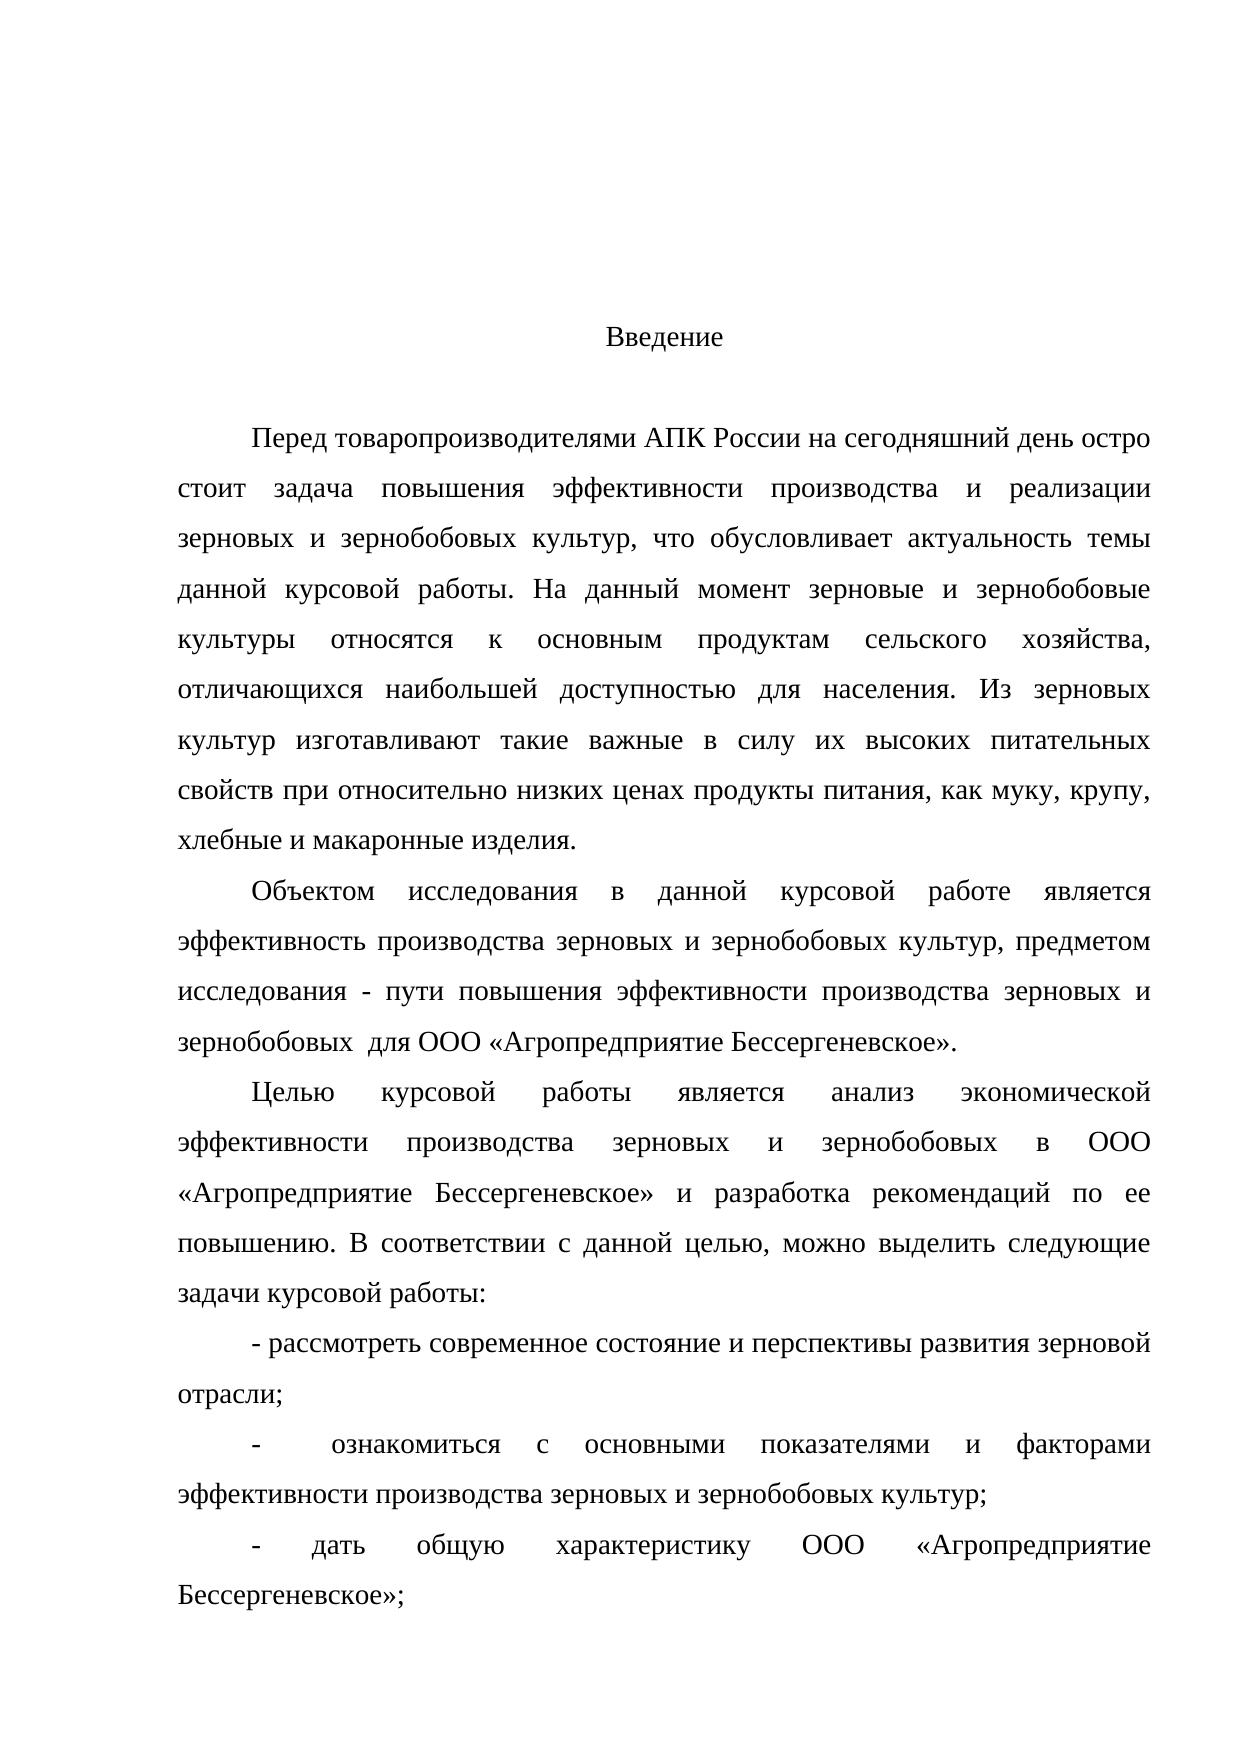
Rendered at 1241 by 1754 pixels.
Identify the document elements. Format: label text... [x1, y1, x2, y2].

text Объектом исследования в данной курсовой работе является эффективность производства зерновых и зернобобовых культур, предметом исследования - пути повышения эффективности производства зерновых и зернобобовых для ООО «Агропредприятие Бессергеневское». [177, 873, 1152, 1057]
text Введение [177, 319, 1152, 353]
text Перед товаропроизводителями АПК России на сегодняшний день остро стоит задача повышения эффективности производства и реализации зерновых и зернобобовых культур, что обусловливает актуальность темы данной курсовой работы. На данный момент зерновые и зернобобовые культуры относятся к основным продуктам сельского хозяйства, отличающихся наибольшей доступностью для населения. Из зерновых культур изготавливают такие важные в силу их высоких питательных свойств при относительно низких ценах продукты питания, как муку, крупу, хлебные и макаронные изделия. [177, 420, 1152, 856]
text - дать общую характеристику ООО «Агропредприятие Бессергеневское»; [177, 1527, 1152, 1611]
text Целью курсовой работы является анализ экономической эффективности производства зерновых и зернобобовых в ООО «Агропредприятие Бессергеневское» и разработка рекомендаций по ее повышению. В соответствии с данной целью, можно выделить следующие задачи курсовой работы: [177, 1074, 1152, 1309]
text - ознакомиться с основными показателями и факторами эффективности производства зерновых и зернобобовых культур; [177, 1426, 1152, 1510]
text - рассмотреть современное состояние и перспективы развития зерновой отрасли; [177, 1326, 1152, 1409]
